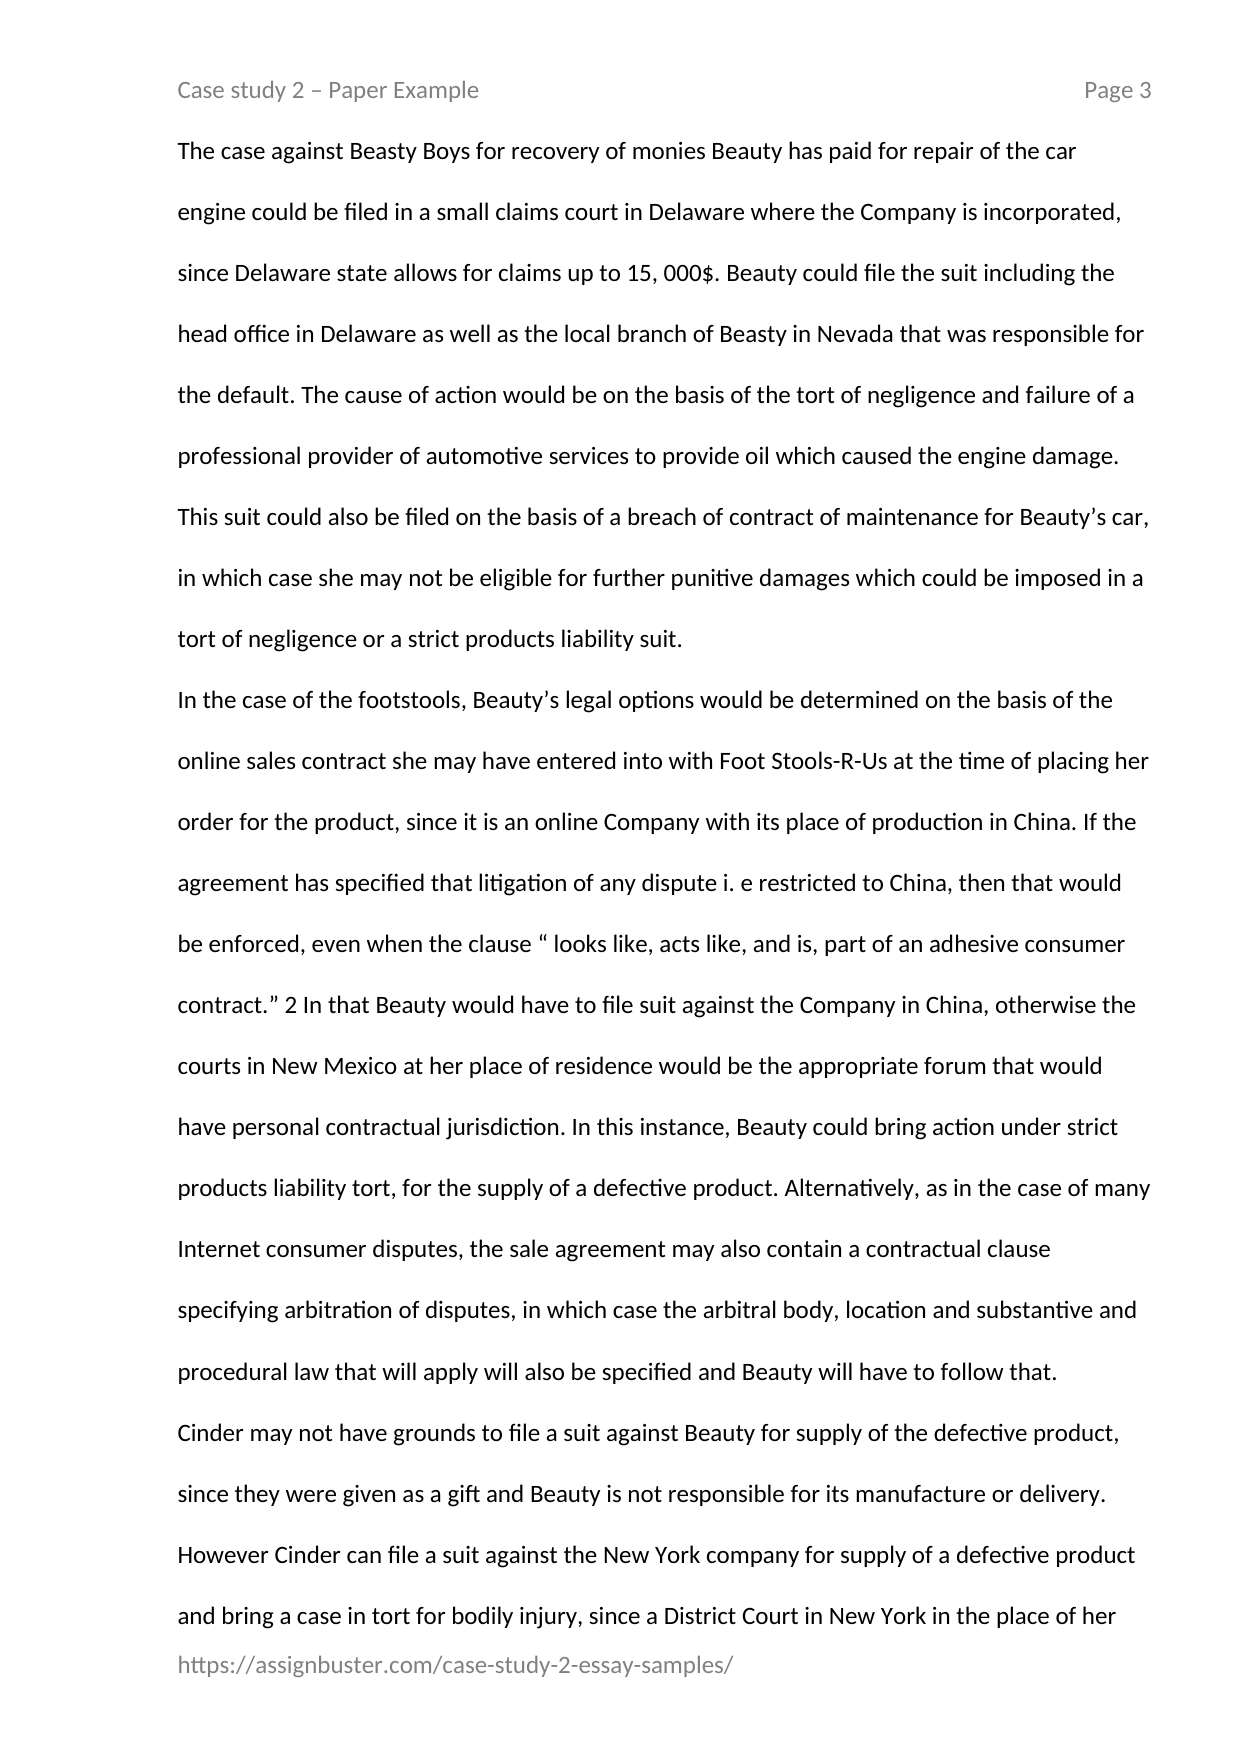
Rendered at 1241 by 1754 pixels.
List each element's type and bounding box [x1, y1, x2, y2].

text [177, 135, 1152, 1630]
